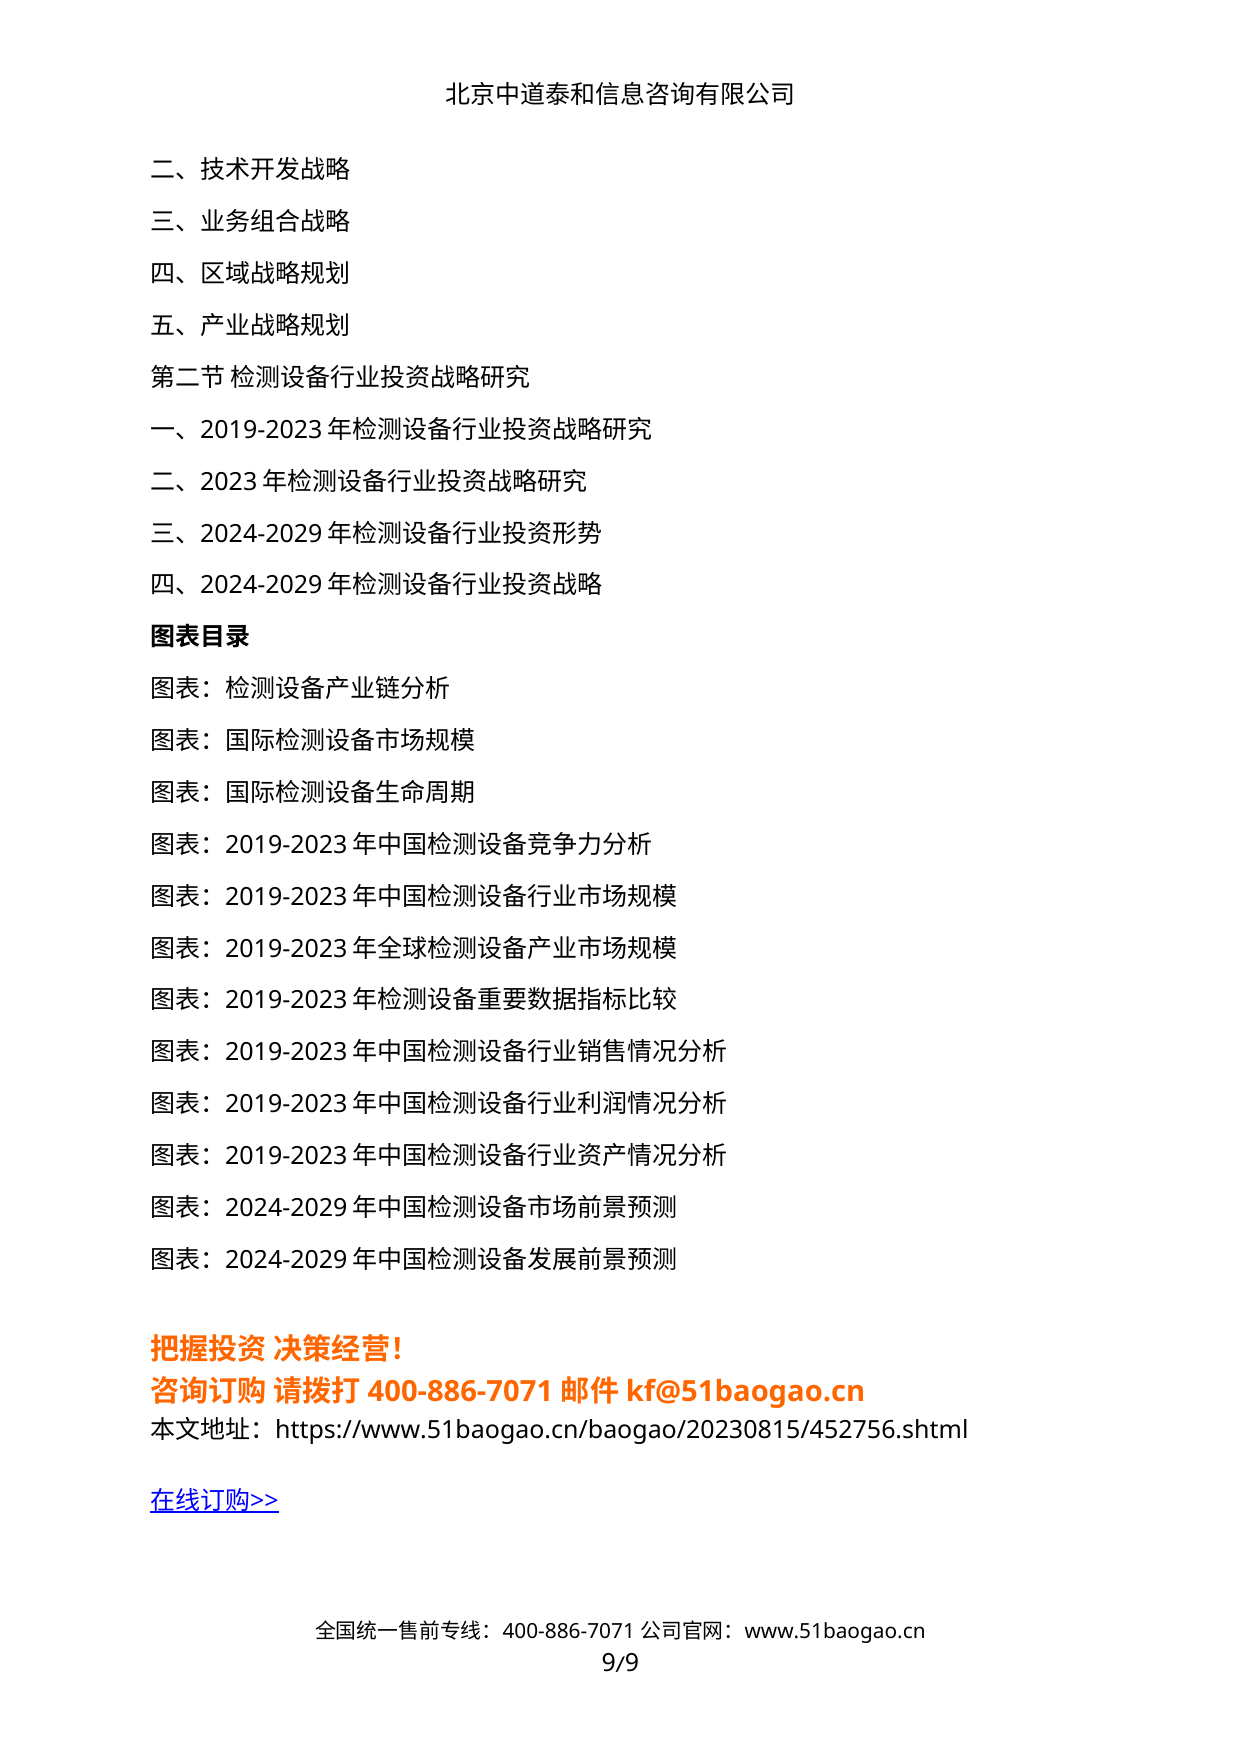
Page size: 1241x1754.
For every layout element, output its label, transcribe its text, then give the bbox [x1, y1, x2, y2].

text 一、2019-2023年检测设备行业投资战略研究 [150, 409, 1090, 446]
text 图表：国际检测设备生命周期 [150, 772, 1090, 809]
text 把握投资 决策经营！咨询订购 请拨打 400-886-7071 邮件 kf@51baogao.cn本文地址：https://www.51baogao.cn/baogao/20230815/452756.shtml [150, 1291, 1090, 1446]
text 图表：2019-2023年中国检测设备行业资产情况分析 [150, 1136, 1090, 1172]
text 二、2023年检测设备行业投资战略研究 [150, 461, 1090, 497]
text 图表：2024-2029年中国检测设备市场前景预测 [150, 1187, 1090, 1224]
text 二、技术开发战略 [150, 150, 1090, 186]
text 图表：检测设备产业链分析 [150, 669, 1090, 705]
text 第二节 检测设备行业投资战略研究 [150, 357, 1090, 394]
text 图表：国际检测设备市场规模 [150, 721, 1090, 757]
text 图表：2019-2023年中国检测设备竞争力分析 [150, 824, 1090, 861]
text 图表：2019-2023年全球检测设备产业市场规模 [150, 928, 1090, 964]
text 三、2024-2029年检测设备行业投资形势 [150, 513, 1090, 549]
text 在线订购>> [150, 1446, 1090, 1517]
text 图表：2019-2023年中国检测设备行业销售情况分析 [150, 1032, 1090, 1068]
text 五、产业战略规划 [150, 306, 1090, 342]
text 图表：2019-2023年中国检测设备行业市场规模 [150, 876, 1090, 912]
text 图表：2024-2029年中国检测设备发展前景预测 [150, 1239, 1090, 1276]
text 三、业务组合战略 [150, 202, 1090, 238]
text 四、区域战略规划 [150, 254, 1090, 290]
text 图表目录 [150, 617, 1090, 653]
text 四、2024-2029年检测设备行业投资战略 [150, 565, 1090, 601]
text 图表：2019-2023年中国检测设备行业利润情况分析 [150, 1084, 1090, 1120]
text 图表：2019-2023年检测设备重要数据指标比较 [150, 980, 1090, 1016]
